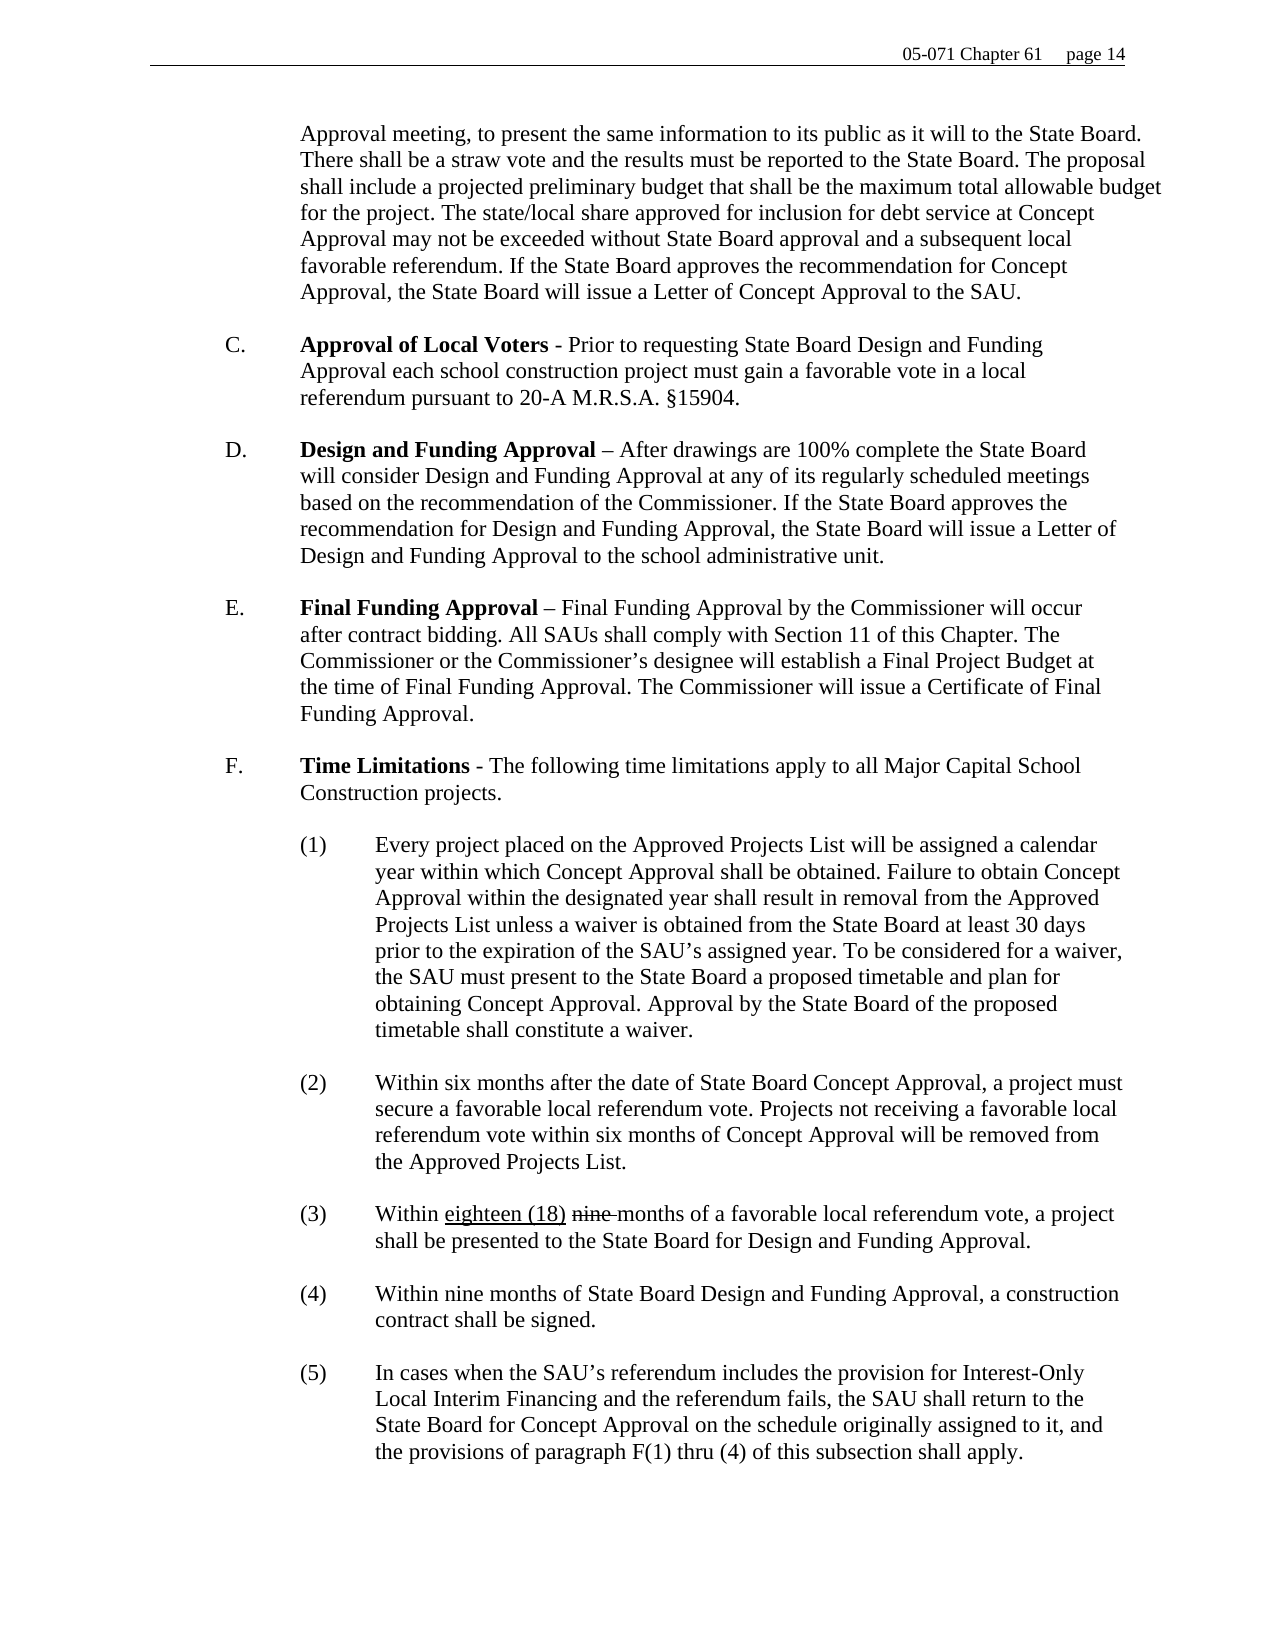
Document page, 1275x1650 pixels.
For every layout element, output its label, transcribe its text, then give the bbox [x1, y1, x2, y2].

text (1) Every project placed on the Approved Projects List will be assigned a calendar year within which Concept Approval shall be obtained. Failure to obtain Concept Approval within the designated year shall result in removal from the Approved Projects List unless a waiver is obtained from the State Board at least 30 days prior to the expiration of the SAU’s assigned year. To be considered for a waiver, the SAU must present to the State Board a proposed timetable and plan for obtaining Concept Approval. Approval by the State Board of the proposed timetable shall constitute a waiver. [150, 832, 1125, 1042]
text E. Final Funding Approval – Final Funding Approval by the Commissioner will occur after contract bidding. All SAUs shall comply with Section 11 of this Chapter. The Commissioner or the Commissioner’s designee will establish a Final Project Budget at the time of Final Funding Approval. The Commissioner will issue a Certificate of Final Funding Approval. [225, 594, 1125, 726]
text (3) Within eighteen (18) nine months of a favorable local referendum vote, a project shall be presented to the State Board for Design and Funding Approval. [150, 1201, 1125, 1253]
text (2) Within six months after the date of State Board Concept Approval, a project must secure a favorable local referendum vote. Projects not receiving a favorable local referendum vote within six months of Concept Approval will be removed from the Approved Projects List. [150, 1069, 1125, 1174]
text F. Time Limitations - The following time limitations apply to all Major Capital School Construction projects. [225, 752, 1125, 805]
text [225, 120, 1162, 304]
text D. Design and Funding Approval – After drawings are 100% complete the State Board will consider Design and Funding Approval at any of its regularly scheduled meetings based on the recommendation of the Commissioner. If the State Board approves the recommendation for Design and Funding Approval, the State Board will issue a Letter of Design and Funding Approval to the school administrative unit. [150, 436, 1125, 568]
text C. Approval of Local Voters - Prior to requesting State Board Design and Funding Approval each school construction project must gain a favorable vote in a local referendum pursuant to 20-A M.R.S.A. §15904. [225, 331, 1125, 410]
text (4) Within nine months of State Board Design and Funding Approval, a construction contract shall be signed. [150, 1279, 1125, 1332]
text (5) In cases when the SAU’s referendum includes the provision for Interest-Only Local Interim Financing and the referendum fails, the SAU shall return to the State Board for Concept Approval on the schedule originally assigned to it, and the provisions of paragraph F(1) thru (4) of this subsection shall apply. [150, 1359, 1125, 1464]
